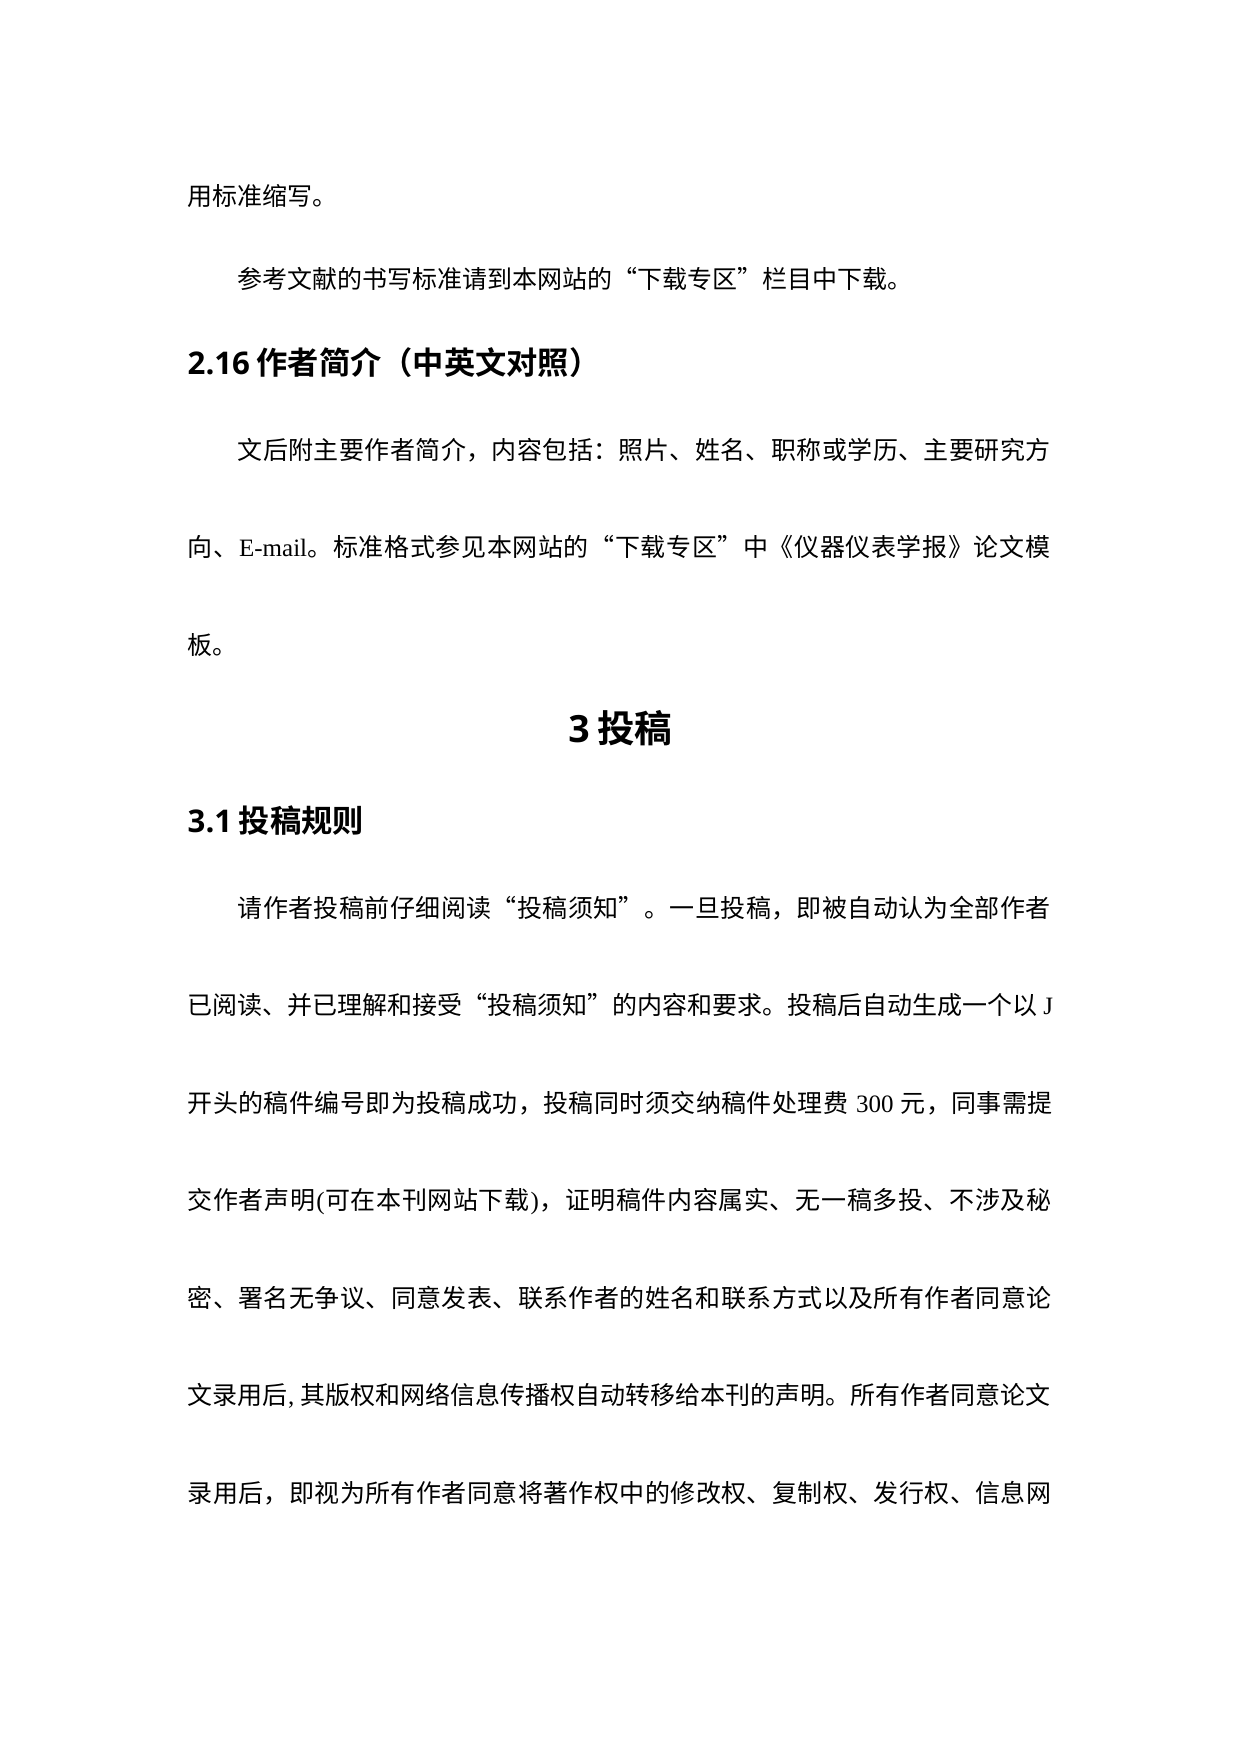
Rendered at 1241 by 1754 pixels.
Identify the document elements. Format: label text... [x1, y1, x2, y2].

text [187, 874, 1053, 1524]
text 文后附主要作者简介，内容包括：照片、姓名、职称或学历、主要研究方向、E-mail。标准格式参见本网站的“下载专区”中《仪器仪表学报》论文模板。 [187, 416, 1053, 676]
text 3投稿 [187, 694, 1053, 759]
text 3.1投稿规则 [187, 786, 1053, 851]
text 参考文献的书写标准请到本网站的“下载专区”栏目中下载。 [187, 245, 1053, 310]
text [187, 162, 1053, 227]
text 2.16作者简介（中英文对照） [187, 328, 1053, 393]
